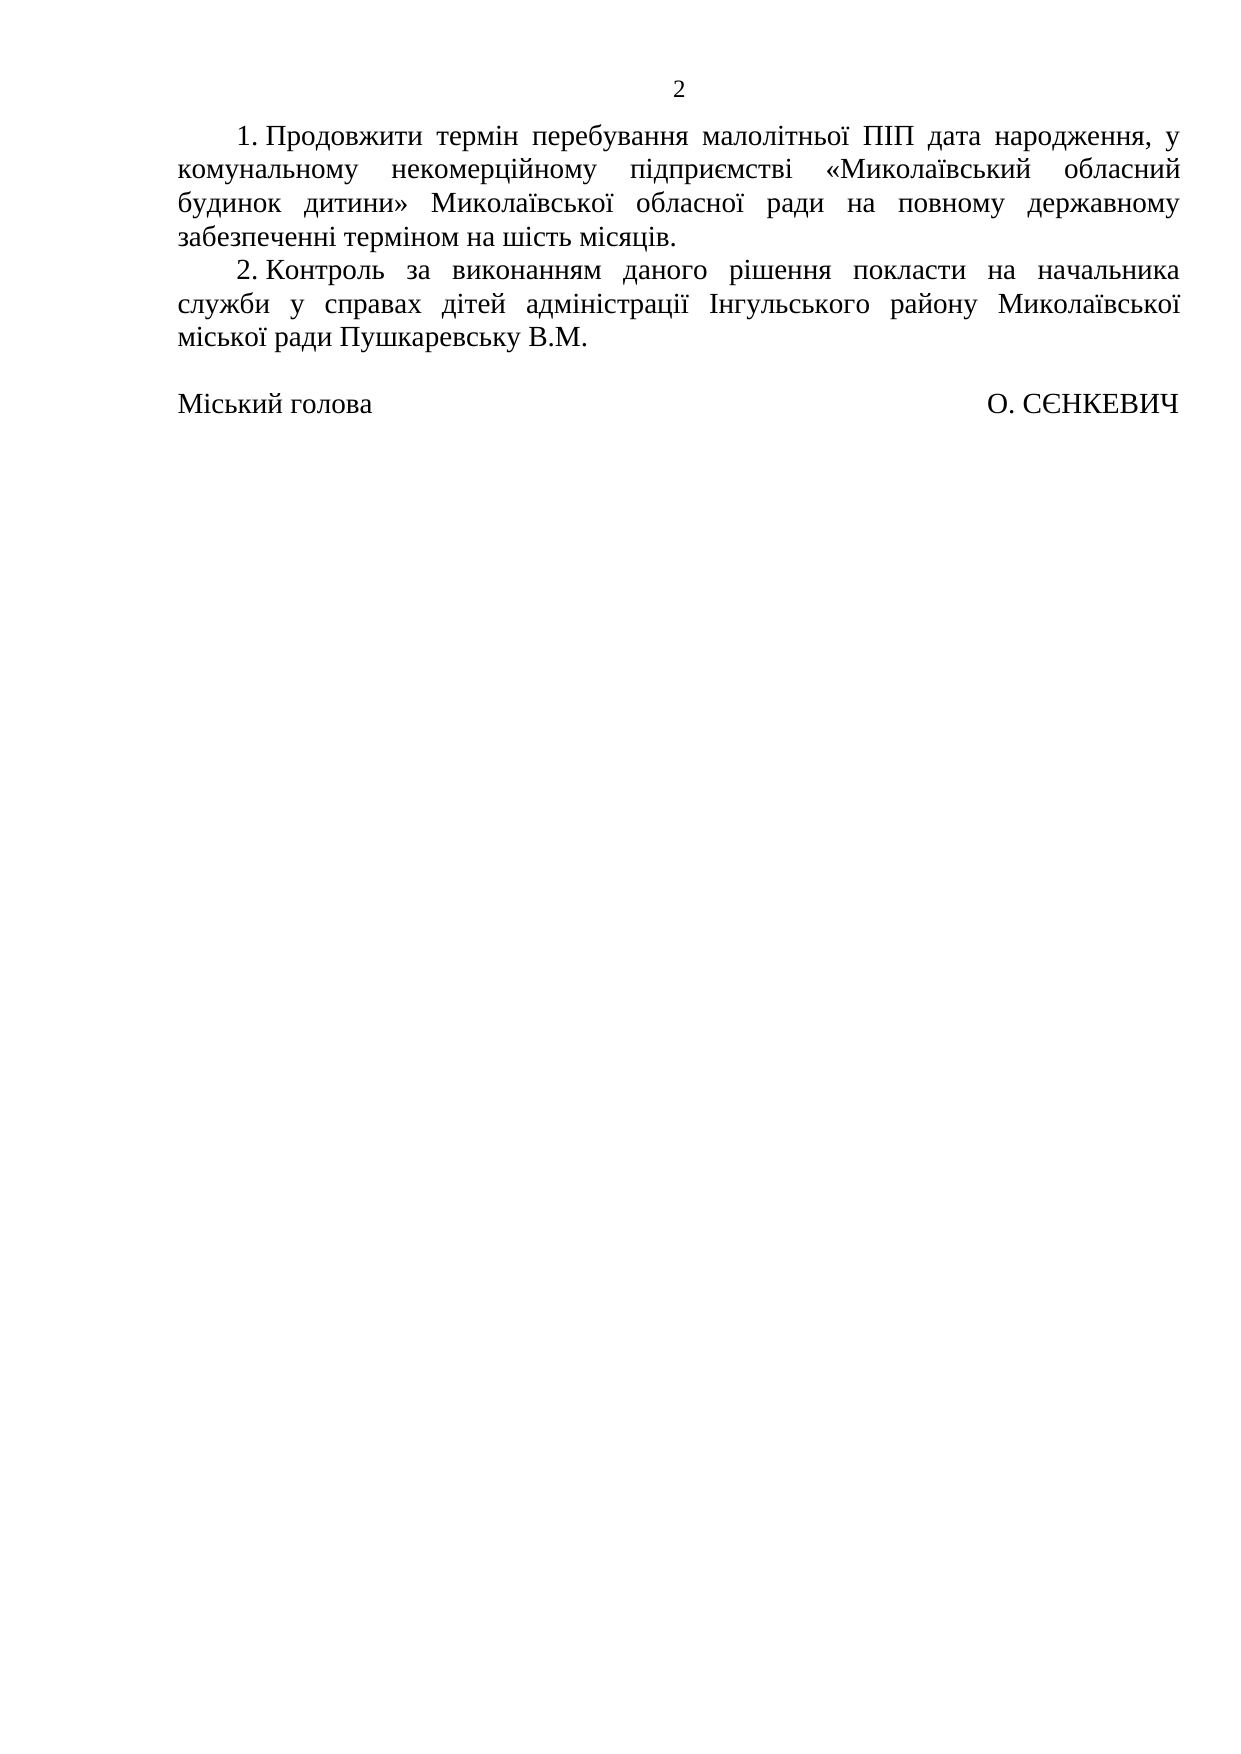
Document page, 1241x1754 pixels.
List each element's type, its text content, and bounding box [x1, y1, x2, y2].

text 1. Продовжити термін перебування малолітньої ПІП дата народження, у комунальному некомерційному підприємстві «Миколаївський обласний будинок дитини» Миколаївської обласної ради на повному державному забезпеченні терміном на шість місяців. [177, 118, 1181, 252]
text Міський голова О. СЄНКЕВИЧ [177, 386, 1181, 420]
text 2. Контроль за виконанням даного рішення покласти на начальника служби у справах дітей адміністрації Інгульського району Миколаївської міської ради Пушкаревську В.М. [177, 252, 1181, 353]
